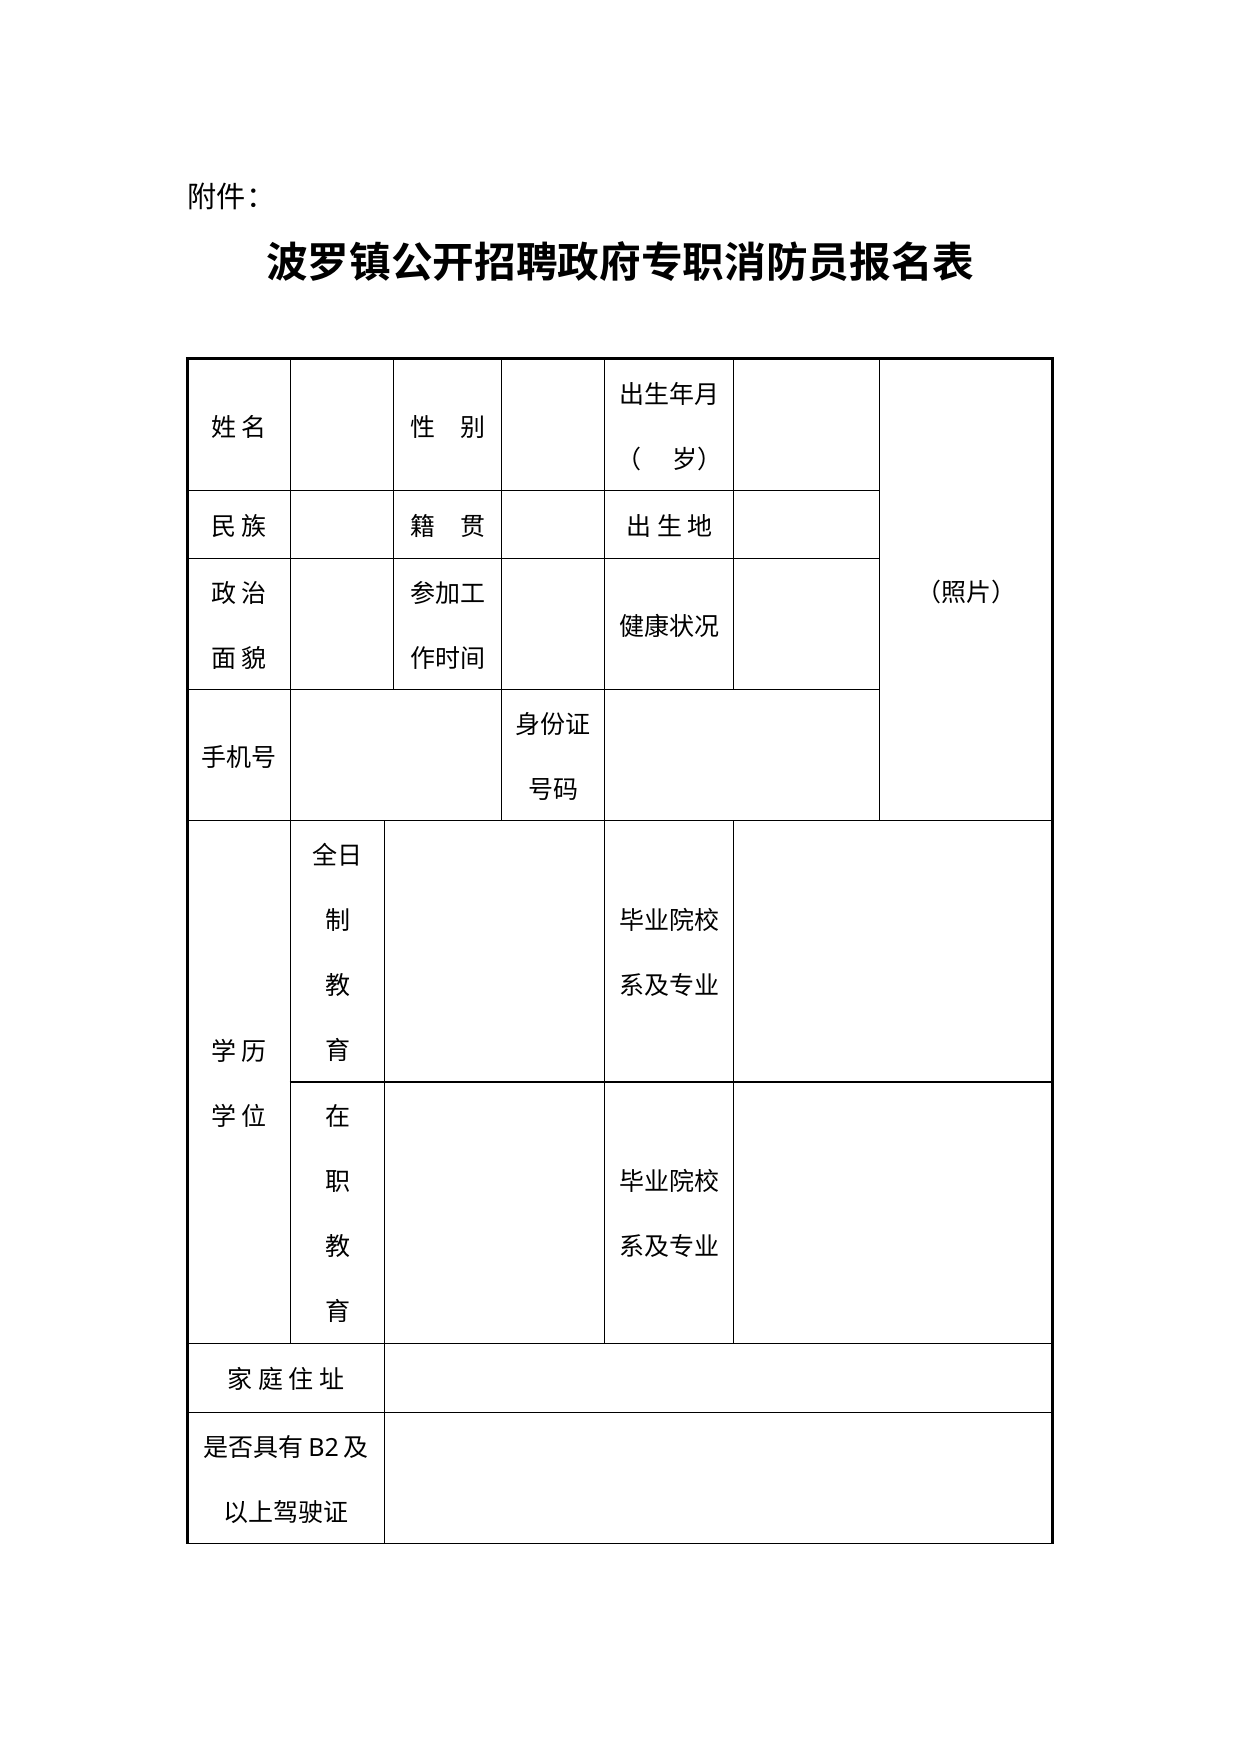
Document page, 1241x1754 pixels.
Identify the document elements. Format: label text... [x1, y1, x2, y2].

table_cell [734, 821, 1051, 1081]
table_header 姓 名 [189, 360, 290, 490]
table_cell 学 历 学 位 [189, 821, 290, 1342]
table_cell 全日制 教 育 [291, 821, 384, 1081]
table_header （照片） [880, 360, 1051, 820]
table_cell [502, 559, 604, 689]
table_cell [734, 1083, 1051, 1342]
table_header 性 别 [394, 360, 501, 490]
table_cell [734, 491, 879, 558]
table_cell 毕业院校 系及专业 [605, 821, 733, 1081]
table_cell [291, 690, 501, 820]
table_header 出生年月 （ 岁） [605, 360, 733, 490]
table_cell [734, 559, 879, 689]
table_cell [605, 690, 879, 820]
table_header [291, 360, 393, 490]
text 附件： [187, 162, 1053, 227]
table_cell 身份证 号码 [502, 690, 604, 820]
table_header [734, 360, 879, 490]
table_cell 参加工 作时间 [394, 559, 501, 689]
table_cell 家 庭 住 址 [189, 1344, 384, 1412]
table_cell 毕业院校 系及专业 [605, 1083, 733, 1342]
table_cell 手机号 [189, 690, 290, 820]
table_cell [385, 1083, 604, 1342]
table_cell 民 族 [189, 491, 290, 558]
text 波罗镇公开招聘政府专职消防员报名表 [187, 227, 1053, 292]
table_cell 政 治 面 貌 [189, 559, 290, 689]
table_cell [385, 1344, 1051, 1412]
table_cell 健康状况 [605, 559, 733, 689]
table_cell 出 生 地 [605, 491, 733, 558]
table_header [502, 360, 604, 490]
table_cell [502, 491, 604, 558]
table_cell [291, 559, 393, 689]
table_cell 籍 贯 [394, 491, 501, 558]
table_cell 在 职 教 育 [291, 1083, 384, 1342]
table_cell [291, 491, 393, 558]
table_cell [385, 1413, 1051, 1543]
table_cell [385, 821, 604, 1081]
table_cell 是否具有B2及以上驾驶证 [189, 1413, 384, 1543]
